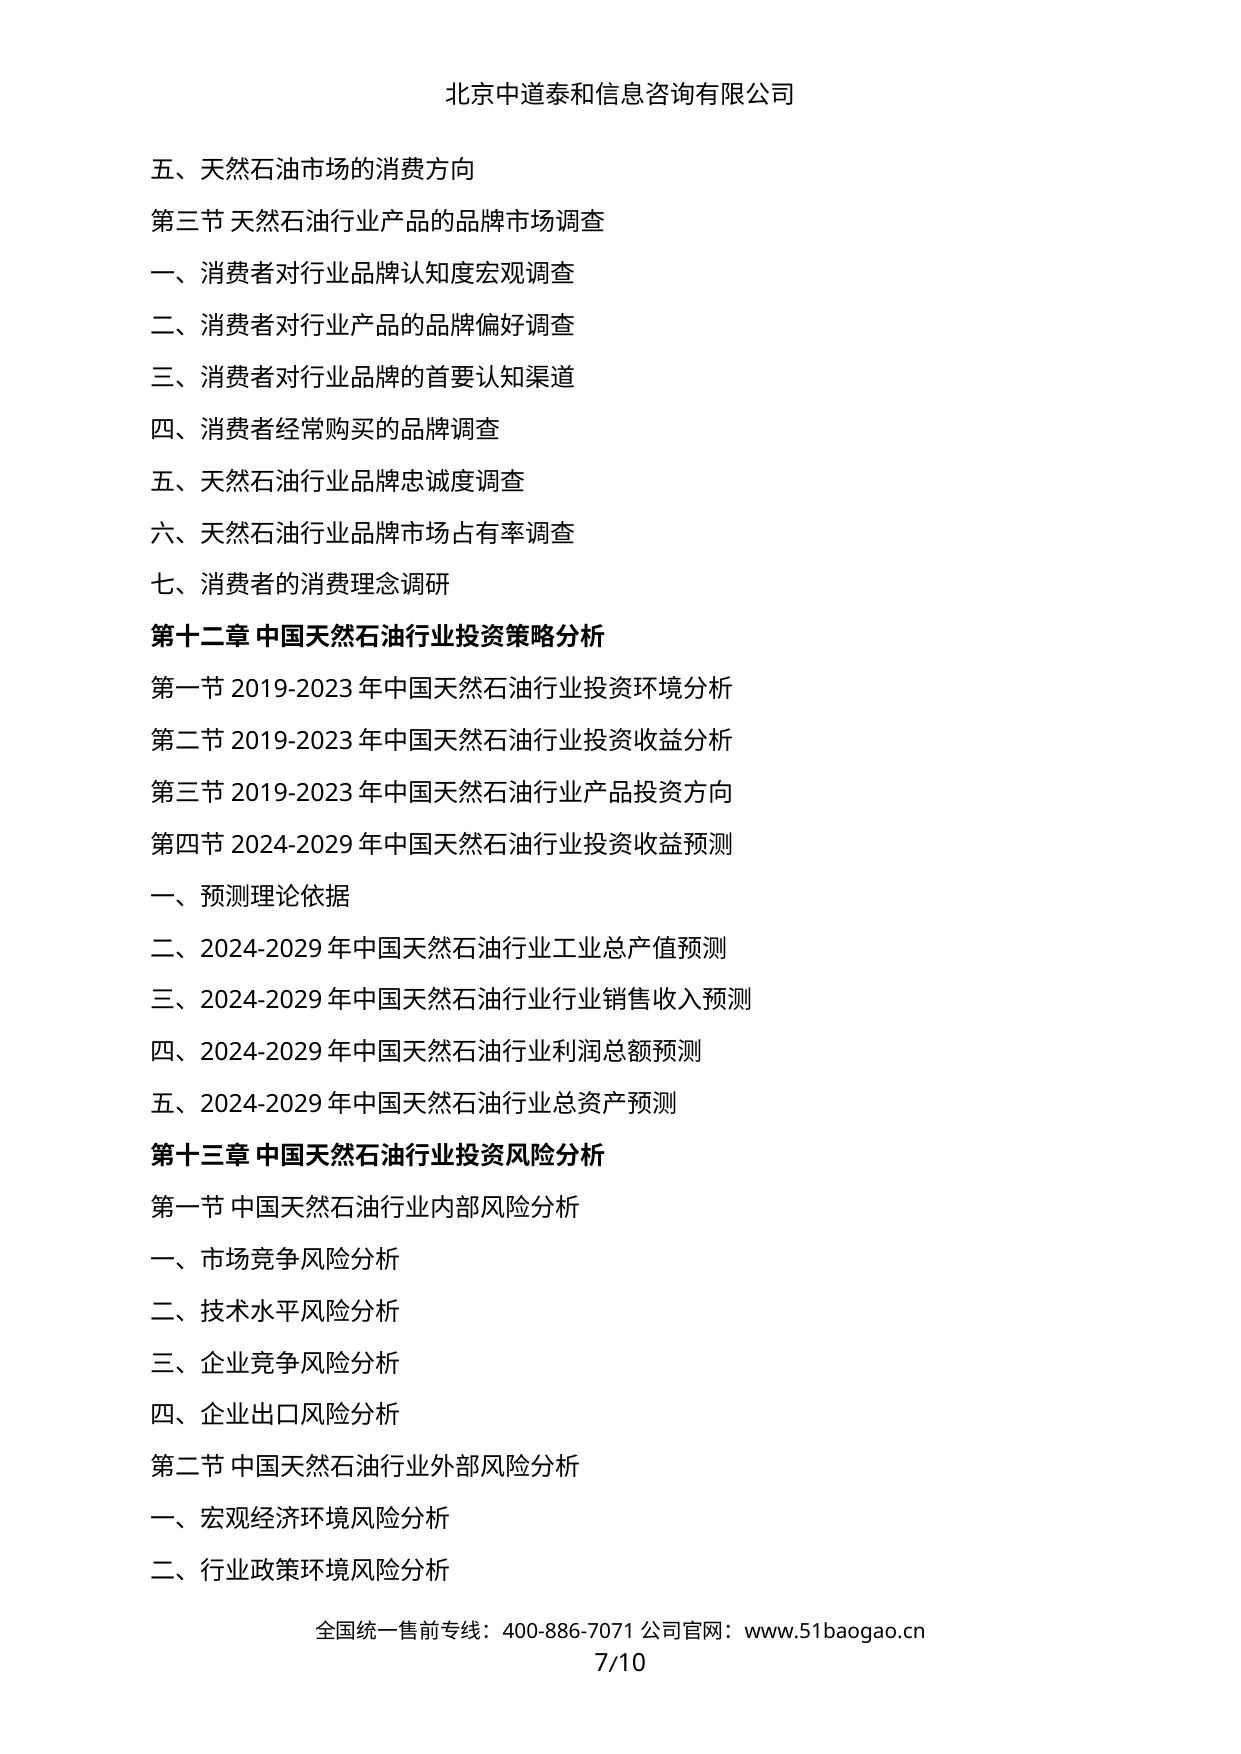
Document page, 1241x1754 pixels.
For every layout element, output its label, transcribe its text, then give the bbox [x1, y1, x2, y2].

text 五、天然石油市场的消费方向 [150, 150, 1090, 186]
text 第二节 中国天然石油行业外部风险分析 [150, 1447, 1090, 1483]
text 五、2024-2029年中国天然石油行业总资产预测 [150, 1084, 1090, 1120]
text 第三节 天然石油行业产品的品牌市场调查 [150, 202, 1090, 238]
text 第一节 中国天然石油行业内部风险分析 [150, 1187, 1090, 1224]
text 六、天然石油行业品牌市场占有率调查 [150, 513, 1090, 549]
text 五、天然石油行业品牌忠诚度调查 [150, 461, 1090, 497]
text 第一节 2019-2023年中国天然石油行业投资环境分析 [150, 669, 1090, 705]
text 一、市场竞争风险分析 [150, 1239, 1090, 1276]
text 一、预测理论依据 [150, 876, 1090, 912]
text 四、2024-2029年中国天然石油行业利润总额预测 [150, 1032, 1090, 1068]
text 第十二章 中国天然石油行业投资策略分析 [150, 617, 1090, 653]
text 二、消费者对行业产品的品牌偏好调查 [150, 306, 1090, 342]
text 四、企业出口风险分析 [150, 1395, 1090, 1431]
text 一、宏观经济环境风险分析 [150, 1499, 1090, 1535]
text 二、行业政策环境风险分析 [150, 1551, 1090, 1587]
text 第三节 2019-2023年中国天然石油行业产品投资方向 [150, 772, 1090, 809]
text 二、2024-2029年中国天然石油行业工业总产值预测 [150, 928, 1090, 964]
text 三、企业竞争风险分析 [150, 1343, 1090, 1379]
text 四、消费者经常购买的品牌调查 [150, 409, 1090, 446]
text 三、2024-2029年中国天然石油行业行业销售收入预测 [150, 980, 1090, 1016]
text 第四节 2024-2029年中国天然石油行业投资收益预测 [150, 824, 1090, 861]
text 第二节 2019-2023年中国天然石油行业投资收益分析 [150, 721, 1090, 757]
text 第十三章 中国天然石油行业投资风险分析 [150, 1136, 1090, 1172]
text 七、消费者的消费理念调研 [150, 565, 1090, 601]
text 二、技术水平风险分析 [150, 1291, 1090, 1327]
text 一、消费者对行业品牌认知度宏观调查 [150, 254, 1090, 290]
text 三、消费者对行业品牌的首要认知渠道 [150, 357, 1090, 394]
